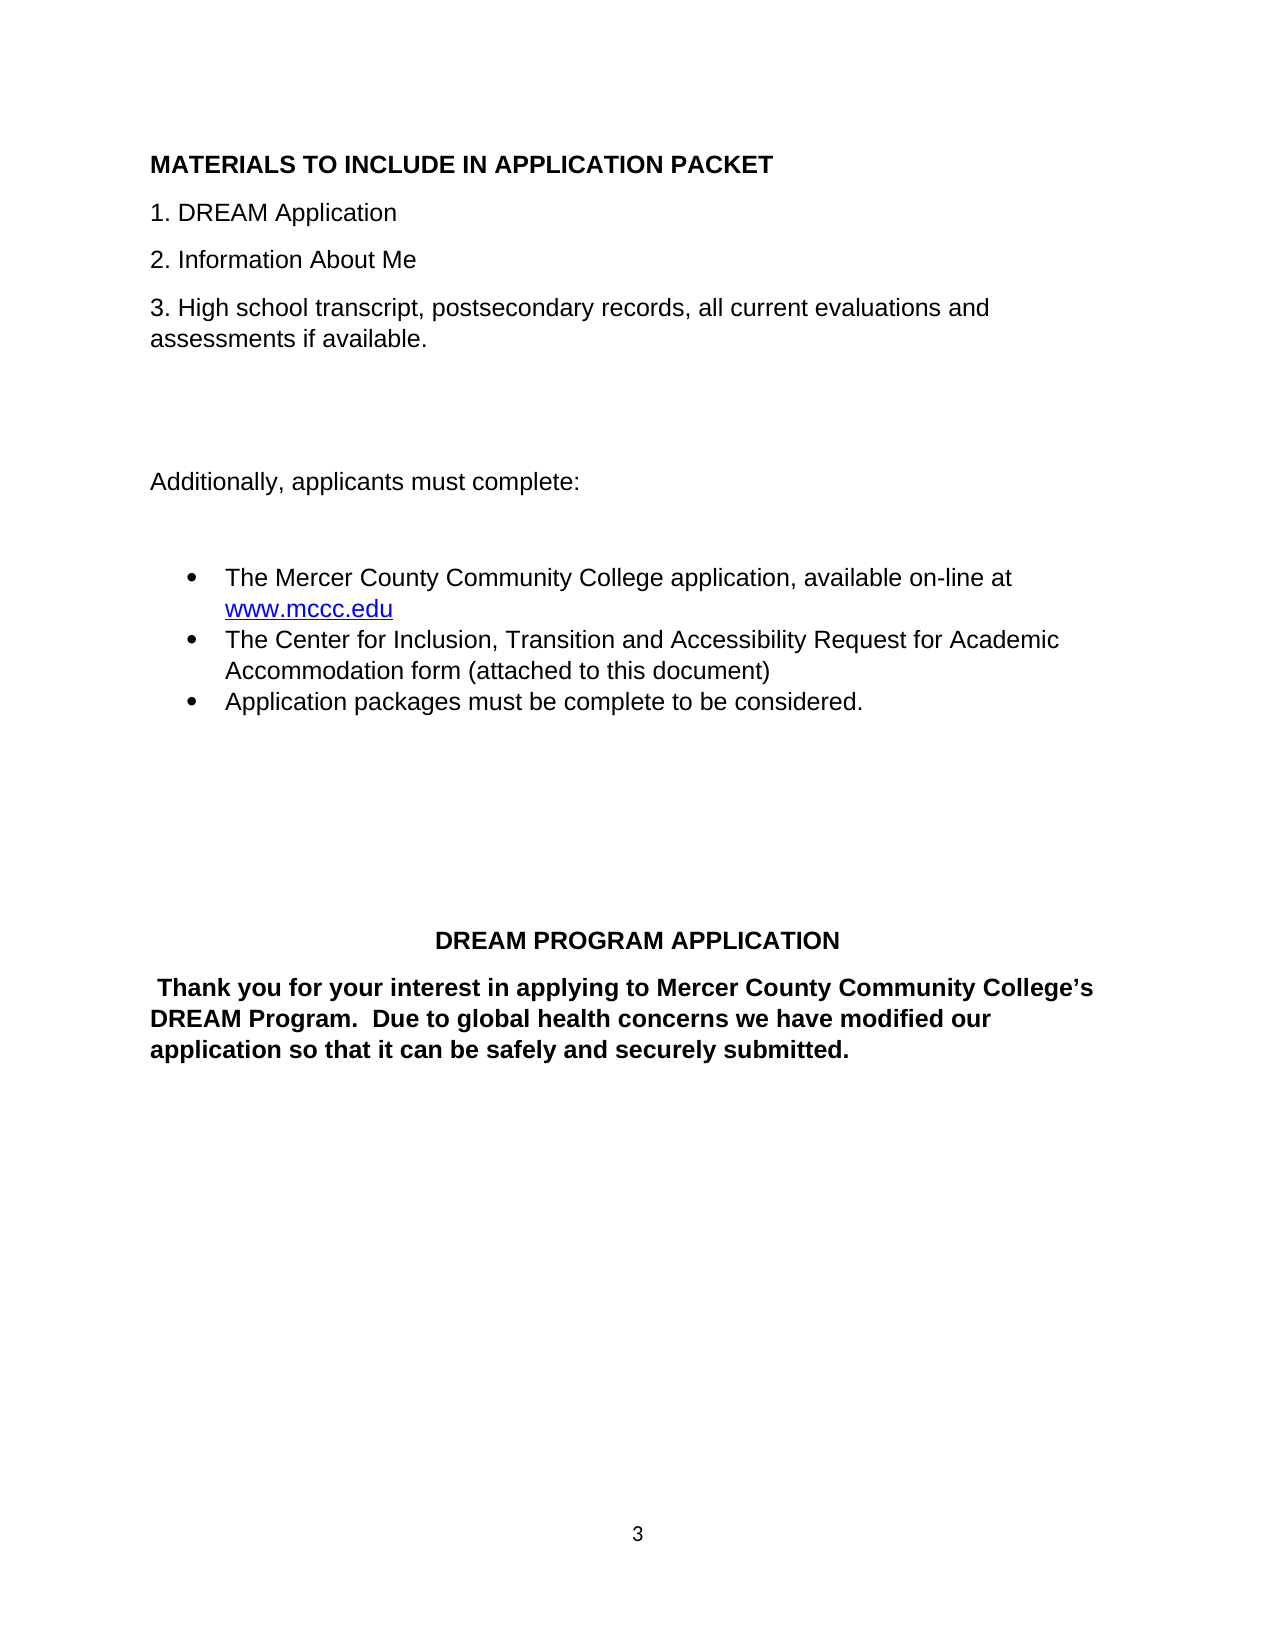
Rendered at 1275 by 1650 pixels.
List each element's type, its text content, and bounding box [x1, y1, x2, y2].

text DREAM PROGRAM APPLICATION [150, 926, 1125, 954]
list The Center for Inclusion, Transition and Accessibility Request for Academic Accommodation form (attached to this document) [187, 625, 1125, 685]
list The Mercer County Community College application, available on-line at www.mccc.edu [187, 563, 1125, 623]
text Thank you for your interest in applying to Mercer County Community College’s DREAM Program. Due to global health concerns we have modified our application so that it can be safely and securely submitted. [150, 973, 1125, 1064]
text 1. DREAM Application [150, 198, 1125, 226]
list Application packages must be complete to be considered. [187, 687, 1125, 716]
text 2. Information About Me [150, 245, 1125, 274]
text MATERIALS TO INCLUDE IN APPLICATION PACKET [150, 150, 1125, 179]
text Additionally, applicants must complete: [150, 467, 1125, 496]
text 3. High school transcript, postsecondary records, all current evaluations and assessments if available. [150, 293, 1125, 353]
